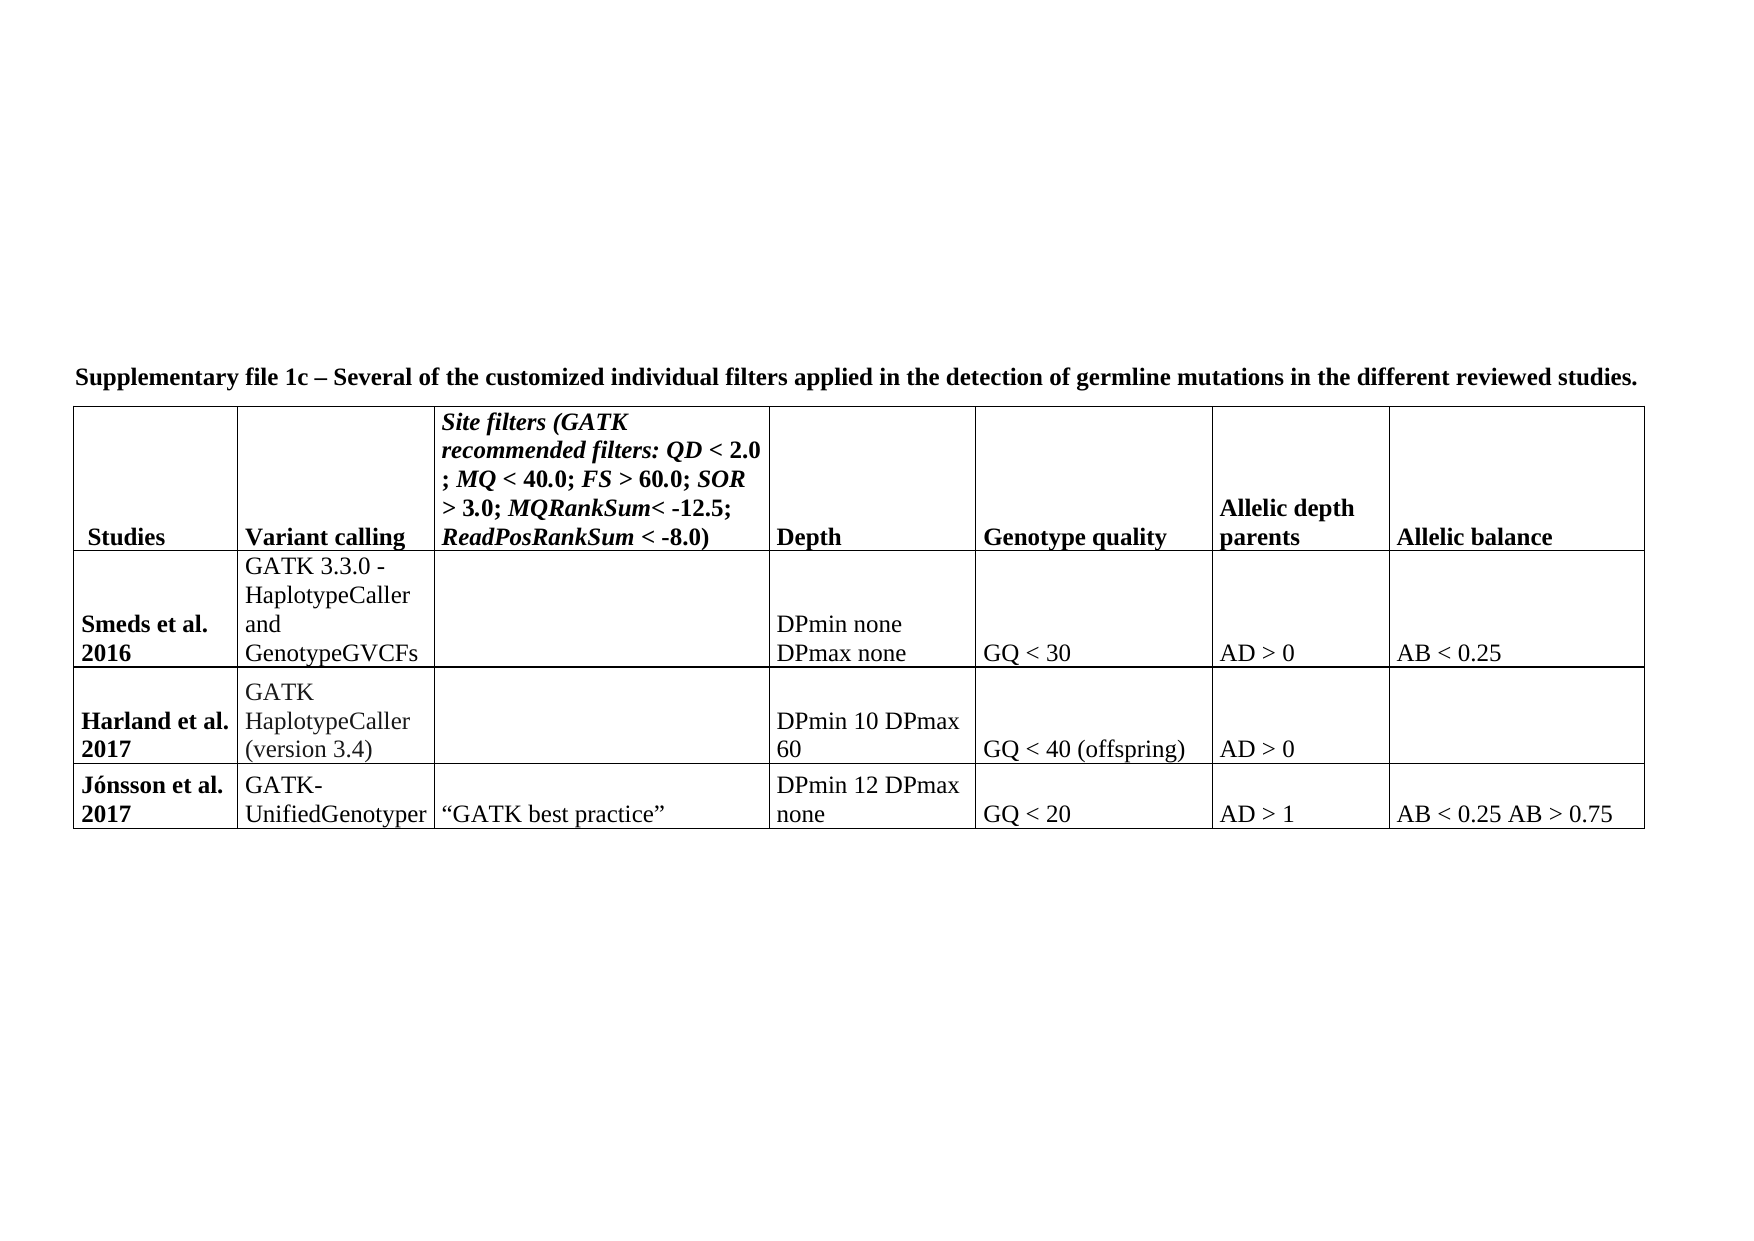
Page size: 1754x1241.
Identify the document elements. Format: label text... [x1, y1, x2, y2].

table_cell DPmin none DPmax none [770, 551, 975, 666]
table_header Genotype quality [976, 407, 1212, 550]
table_cell DPmin 10 DPmax 60 [770, 668, 975, 763]
text Supplementary file 1c – Several of the customized individual filters applied in the detection of germline mutations in the different reviewed studies. [75, 362, 1679, 391]
table_cell Harland et al. 2017 [74, 668, 237, 763]
table_cell GQ < 40 (offspring) [976, 668, 1212, 763]
table_cell GQ < 20 [976, 764, 1212, 828]
table_cell Jónsson et al. 2017 [74, 764, 237, 828]
table_cell GATK 3.3.0 - HaplotypeCaller and GenotypeGVCFs [238, 551, 434, 666]
table_cell DPmin 12 DPmax none [770, 764, 975, 828]
table_header Variant calling [238, 407, 434, 550]
table_cell AD > 0 [1213, 668, 1389, 763]
table_cell [435, 551, 769, 666]
table_header Depth [770, 407, 975, 550]
table_cell GATK- UnifiedGenotyper [238, 764, 434, 828]
table_cell Smeds et al. 2016 [74, 551, 237, 666]
table_header Allelic balance [1390, 407, 1644, 550]
table_header Site filters (GATK recommended filters: QD < 2.0 ; MQ < 40.0; FS > 60.0; SOR > 3.0; MQRankSum< -12.5; ReadPosRankSum < -8.0) [435, 407, 769, 550]
table_cell “GATK best practice” [435, 764, 769, 828]
table_cell AB < 0.25 [1390, 551, 1644, 666]
table_cell AD > 0 [1213, 551, 1389, 666]
table_cell GATK HaplotypeCaller (version 3.4) [238, 668, 434, 763]
table_cell GQ < 30 [976, 551, 1212, 666]
table_cell AD > 1 [1213, 764, 1389, 828]
table_header Allelic depth parents [1213, 407, 1389, 550]
table_cell AB < 0.25 AB > 0.75 [1390, 764, 1644, 828]
table_header Studies [74, 407, 237, 550]
table_cell [435, 668, 769, 763]
table_cell [1390, 668, 1644, 763]
